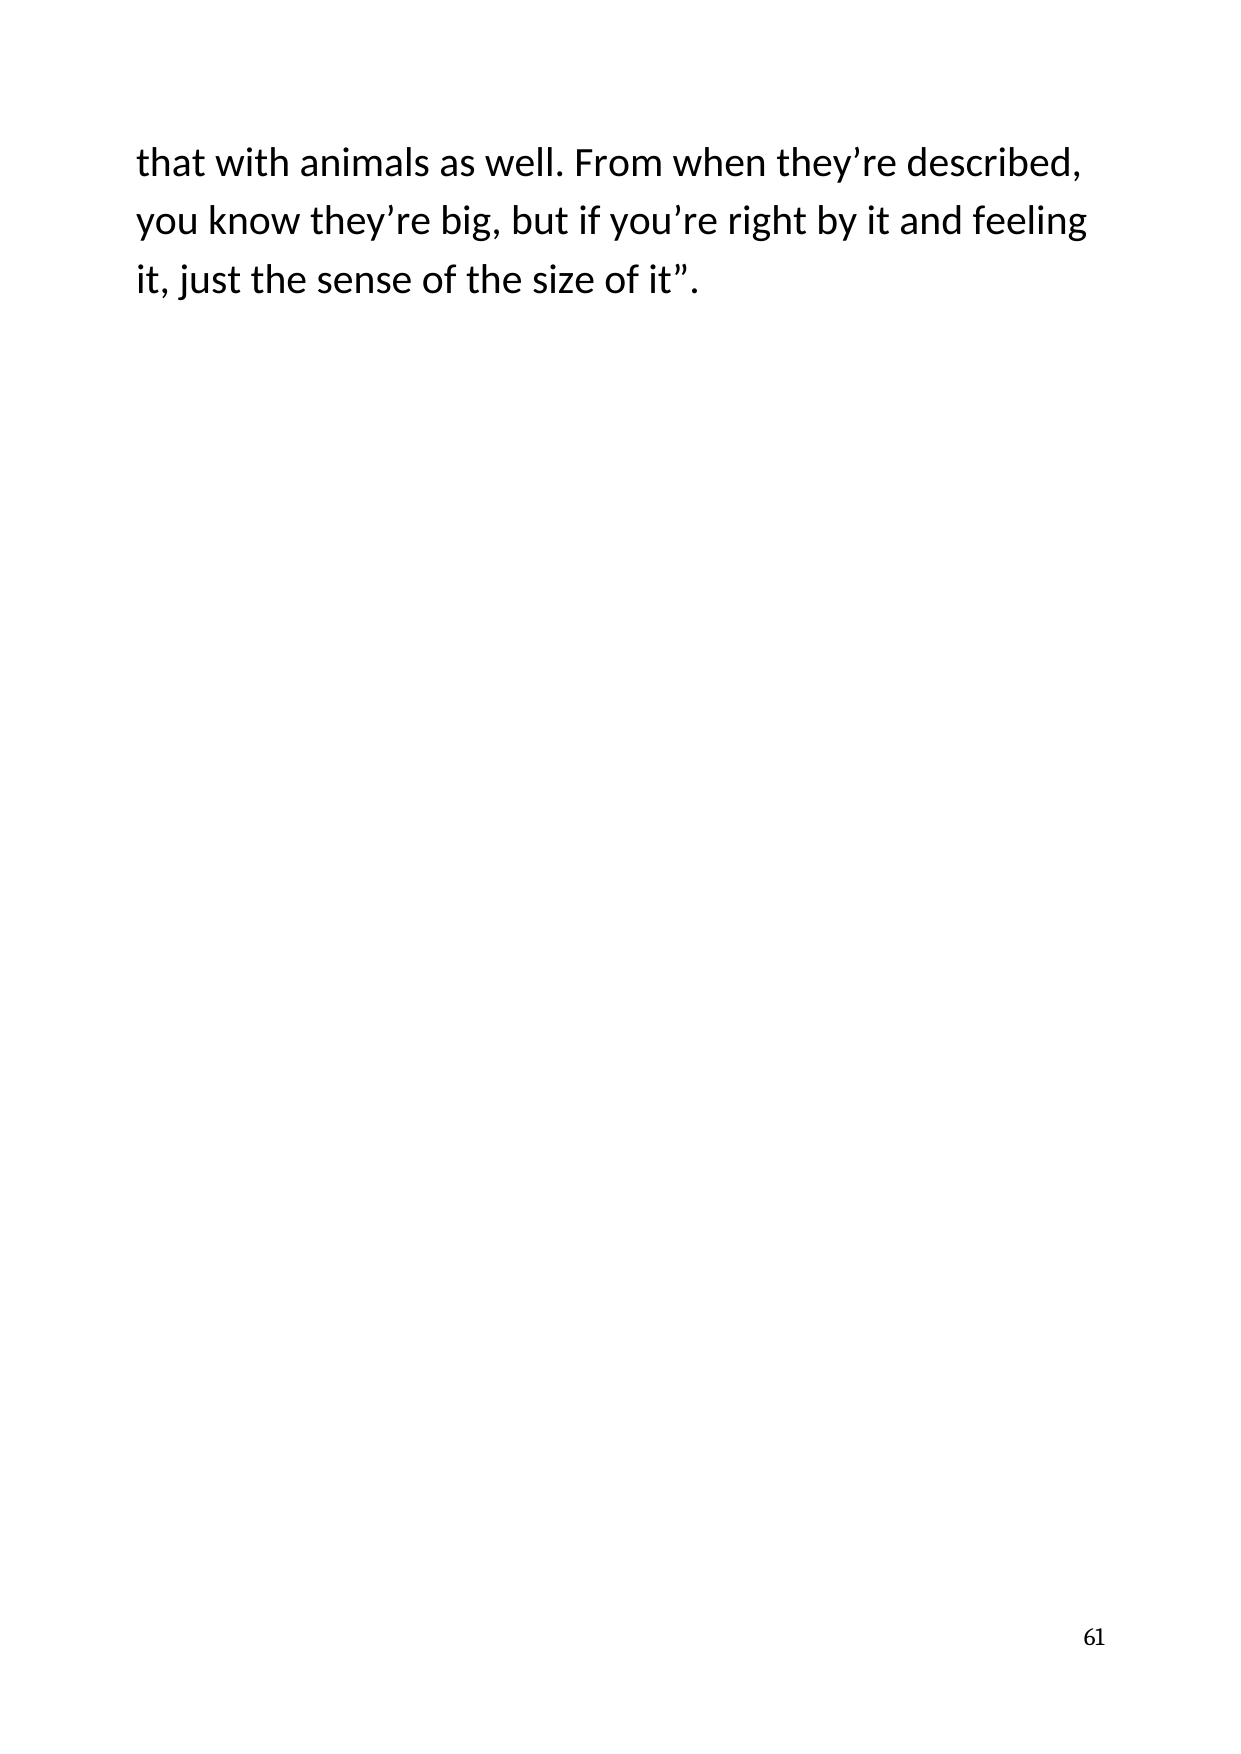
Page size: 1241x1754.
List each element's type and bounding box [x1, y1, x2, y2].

text [136, 136, 1104, 303]
